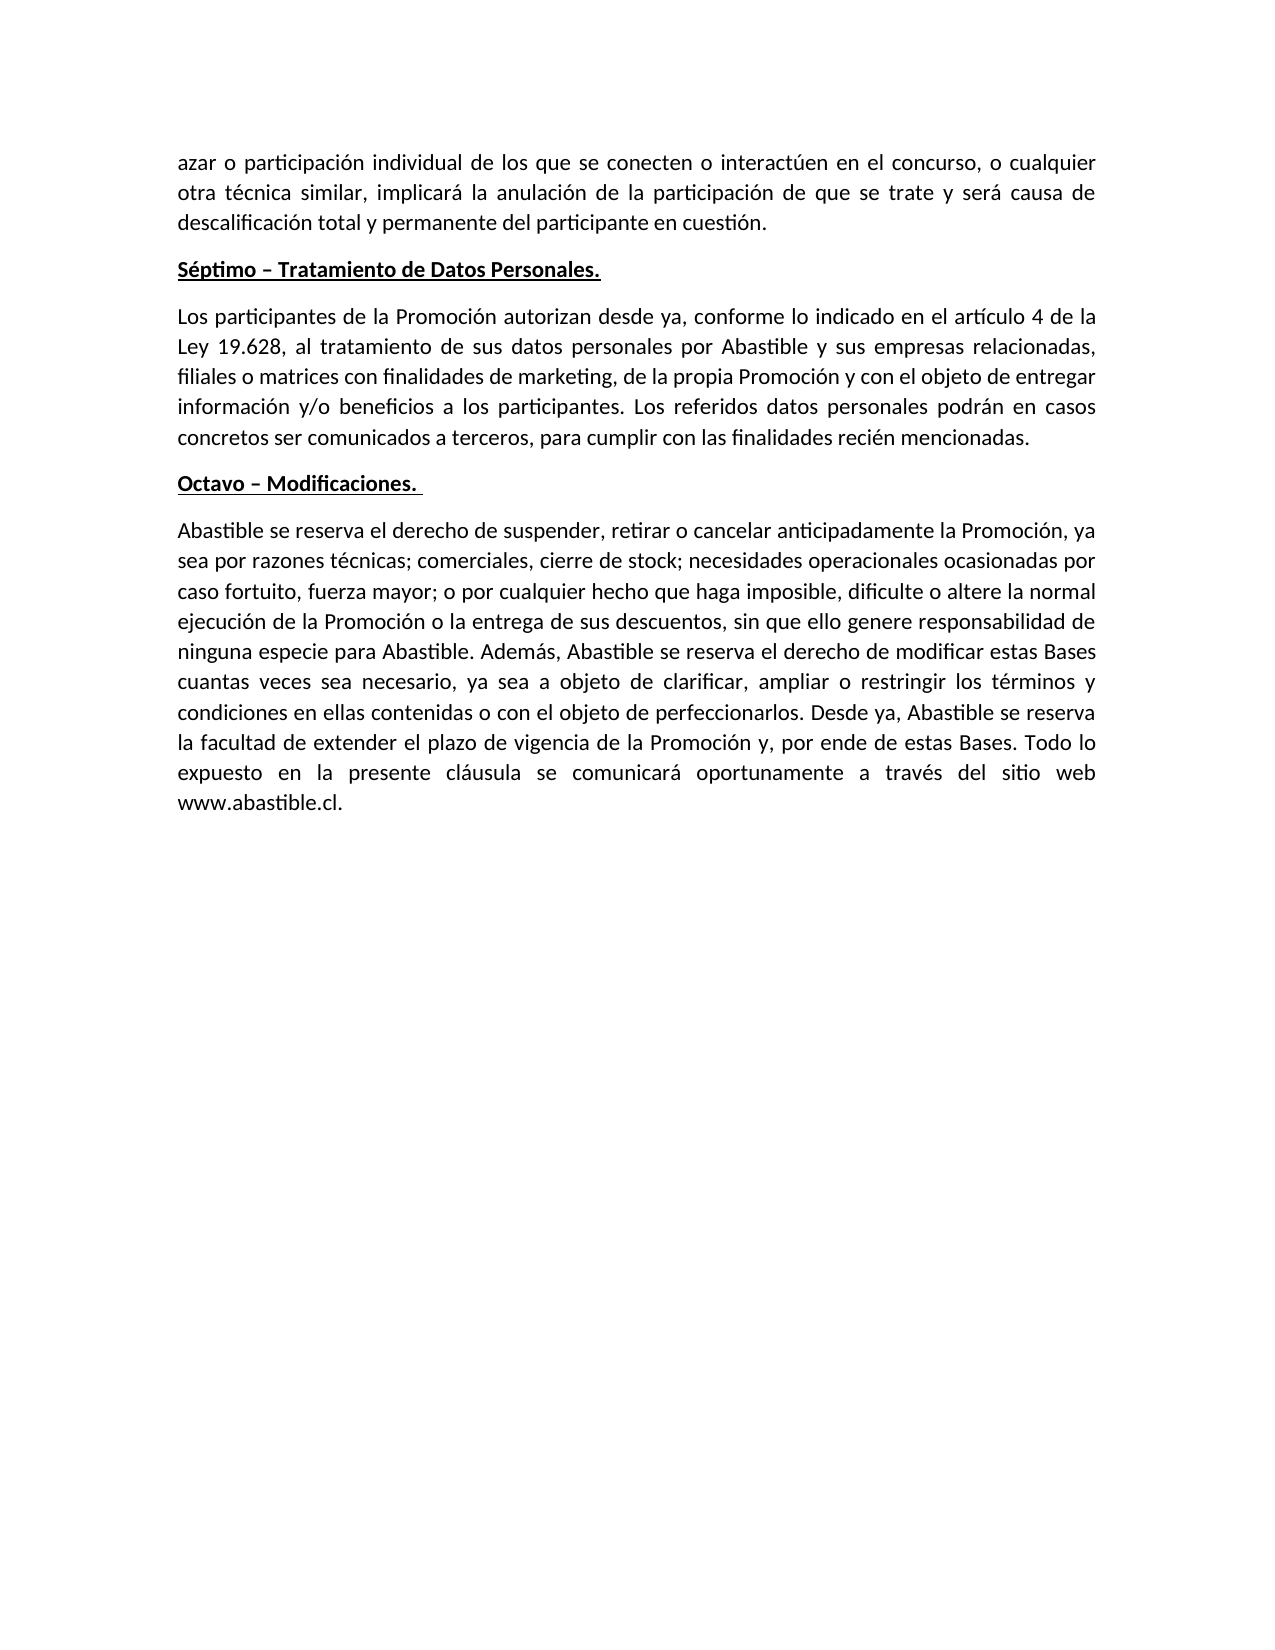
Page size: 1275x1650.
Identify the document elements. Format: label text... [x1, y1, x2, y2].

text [177, 148, 1098, 236]
text Séptimo – Tratamiento de Datos Personales. [177, 255, 1098, 283]
text Octavo – Modificaciones. [177, 469, 1098, 497]
text Los participantes de la Promoción autorizan desde ya, conforme lo indicado en el artículo 4 de la Ley 19.628, al tratamiento de sus datos personales por Abastible y sus empresas relacionadas, filiales o matrices con finalidades de marketing, de la propia Promoción y con el objeto de entregar información y/o beneficios a los participantes. Los referidos datos personales podrán en casos concretos ser comunicados a terceros, para cumplir con las finalidades recién mencionadas. [177, 302, 1098, 451]
text Abastible se reserva el derecho de suspender, retirar o cancelar anticipadamente la Promoción, ya sea por razones técnicas; comerciales, cierre de stock; necesidades operacionales ocasionadas por caso fortuito, fuerza mayor; o por cualquier hecho que haga imposible, dificulte o altere la normal ejecución de la Promoción o la entrega de sus descuentos, sin que ello genere responsabilidad de ninguna especie para Abastible. Además, Abastible se reserva el derecho de modificar estas Bases cuantas veces sea necesario, ya sea a objeto de clarificar, ampliar o restringir los términos y condiciones en ellas contenidas o con el objeto de perfeccionarlos. Desde ya, Abastible se reserva la facultad de extender el plazo de vigencia de la Promoción y, por ende de estas Bases. Todo lo expuesto en la presente cláusula se comunicará oportunamente a través del sitio web www.abastible.cl. [177, 516, 1098, 816]
